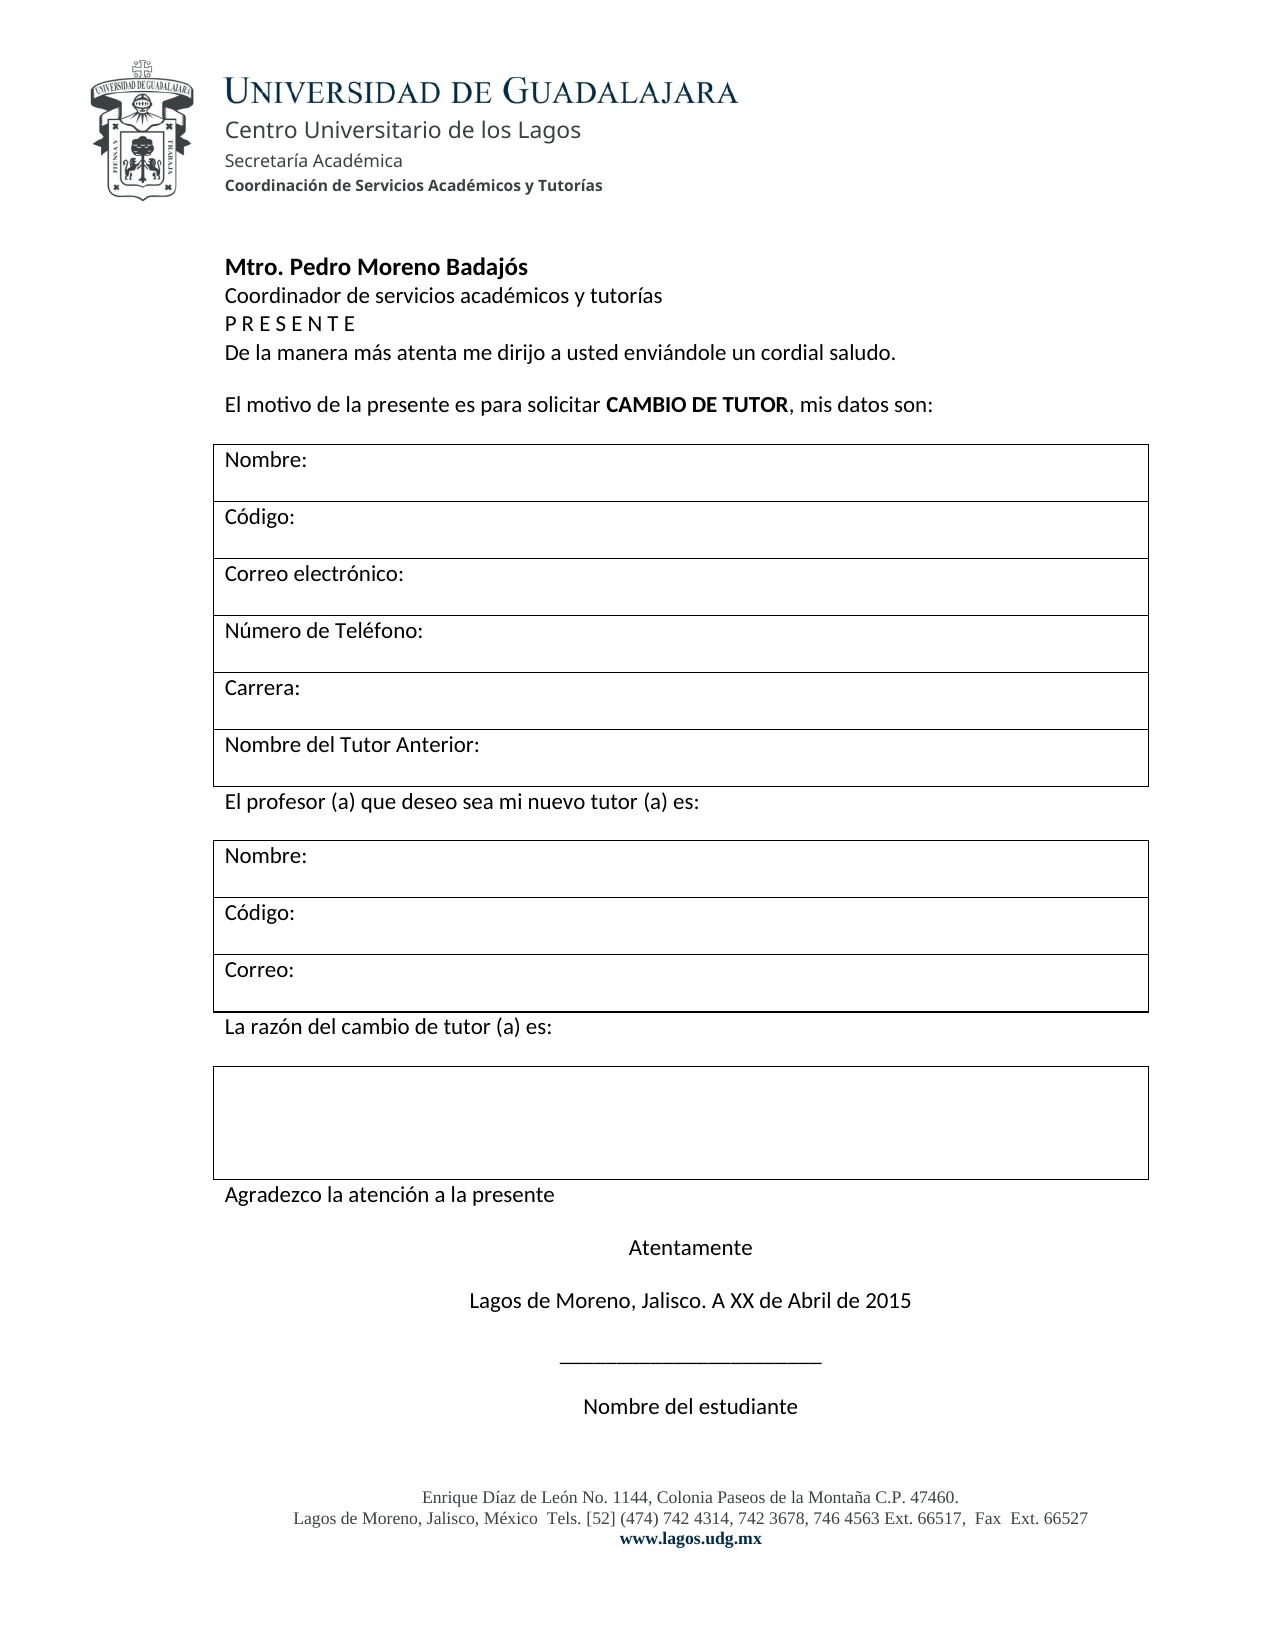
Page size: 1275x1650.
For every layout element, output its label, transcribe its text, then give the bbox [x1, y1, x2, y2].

table_cell Código: [214, 502, 1148, 558]
text Atentamente [224, 1233, 1157, 1261]
text Agradezco la atención a la presente [224, 1180, 1157, 1208]
table_cell Número de Teléfono: [214, 616, 1148, 672]
text P R E S E N T E [224, 309, 1157, 338]
table_cell Código: [214, 898, 1148, 954]
text La razón del cambio de tutor (a) es: [224, 1012, 1157, 1041]
table_cell Correo: [214, 955, 1148, 1011]
text El profesor (a) que deseo sea mi nuevo tutor (a) es: [224, 787, 1157, 815]
picture [1, 0, 1275, 202]
text Mtro. Pedro Moreno Badajós [224, 251, 1157, 282]
text Coordinador de servicios académicos y tutorías [224, 282, 1157, 309]
text El motivo de la presente es para solicitar CAMBIO DE TUTOR, mis datos son: [224, 391, 1157, 419]
text _______________________ [224, 1339, 1157, 1367]
table_cell Nombre del Tutor Anterior: [214, 730, 1148, 786]
text Nombre del estudiante [224, 1392, 1157, 1420]
table_cell Carrera: [214, 673, 1148, 729]
text De la manera más atenta me dirijo a usted enviándole un cordial saludo. [224, 338, 1157, 366]
text Lagos de Moreno, Jalisco. A XX de Abril de 2015 [224, 1286, 1157, 1314]
table_header [214, 1067, 1148, 1179]
table_cell Correo electrónico: [214, 559, 1148, 615]
table_header Nombre: [214, 445, 1148, 501]
table_header Nombre: [214, 841, 1148, 897]
